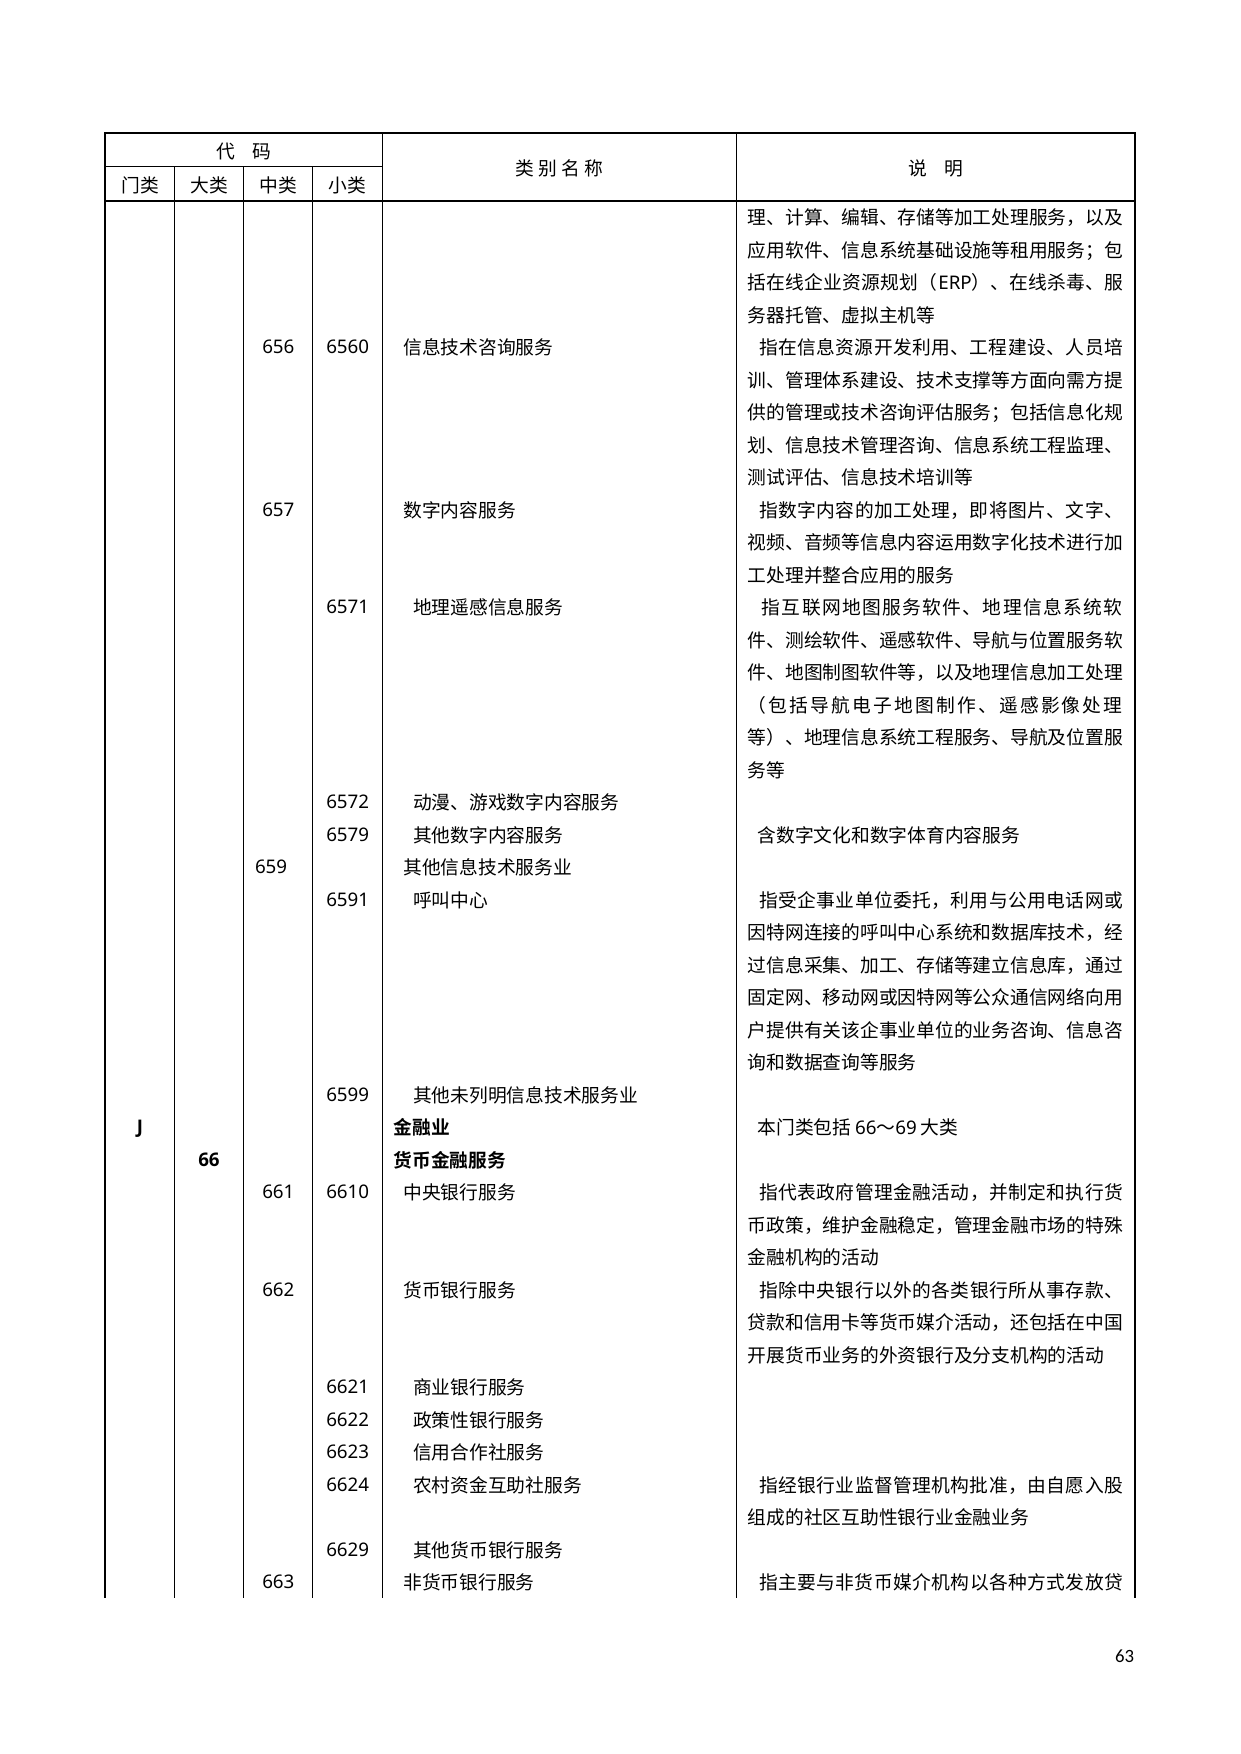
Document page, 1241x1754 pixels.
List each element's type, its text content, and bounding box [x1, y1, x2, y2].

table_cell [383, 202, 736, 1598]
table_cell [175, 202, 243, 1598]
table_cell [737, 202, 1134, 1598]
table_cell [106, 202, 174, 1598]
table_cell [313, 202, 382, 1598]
table_cell 小类 [313, 167, 382, 200]
table_cell 门类 [106, 167, 174, 200]
table_header 类 别 名 称 [383, 134, 736, 200]
table_cell 中类 [244, 167, 312, 200]
table_header 说 明 [737, 134, 1134, 200]
table_header 代 码 [106, 134, 382, 166]
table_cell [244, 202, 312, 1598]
table_cell 大类 [175, 167, 243, 200]
